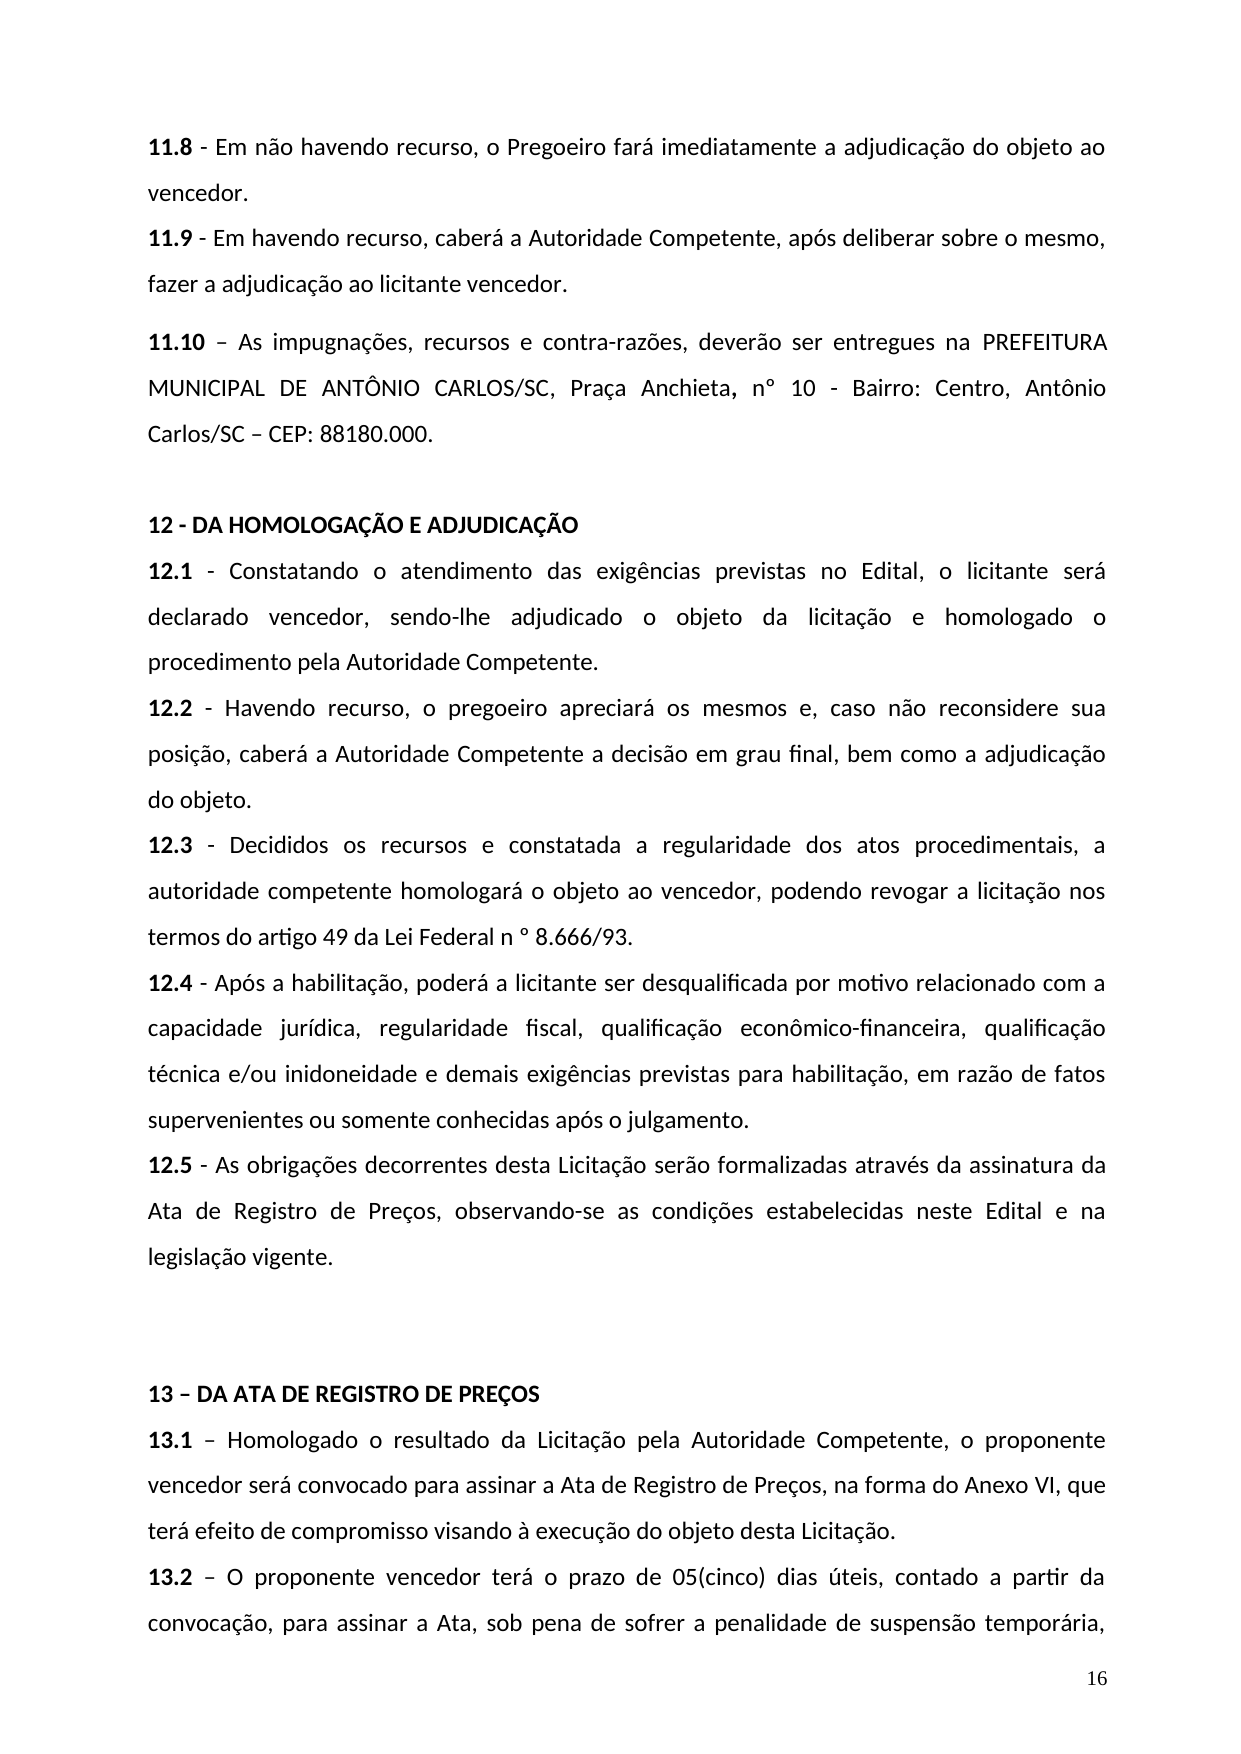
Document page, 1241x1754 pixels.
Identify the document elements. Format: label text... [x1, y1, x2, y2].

text 12.1 - Constatando o atendimento das exigências previstas no Edital, o licitante será declarado vencedor, sendo-lhe adjudicado o objeto da licitação e homologado o procedimento pela Autoridade Competente. [148, 555, 1107, 677]
text 11.8 - Em não havendo recurso, o Pregoeiro fará imediatamente a adjudicação do objeto ao vencedor. [148, 131, 1107, 207]
text 13 – DA ATA DE REGISTRO DE PREÇOS [148, 1378, 1107, 1409]
text 12.4 - Após a habilitação, poderá a licitante ser desqualificada por motivo relacionado com a capacidade jurídica, regularidade fiscal, qualificação econômico-financeira, qualificação técnica e/ou inidoneidade e demais exigências previstas para habilitação, em razão de fatos supervenientes ou somente conhecidas após o julgamento. [148, 967, 1107, 1134]
text 11.10 – As impugnações, recursos e contra-razões, deverão ser entregues na PREFEITURA MUNICIPAL DE ANTÔNIO CARLOS/SC, Praça Anchieta, nº 10 - Bairro: Centro, Antônio Carlos/SC – CEP: 88180.000. [148, 326, 1107, 448]
text 12.5 - As obrigações decorrentes desta Licitação serão formalizadas através da assinatura da Ata de Registro de Preços, observando-se as condições estabelecidas neste Edital e na legislação vigente. [148, 1149, 1107, 1272]
text 12.3 - Decididos os recursos e constatada a regularidade dos atos procedimentais, a autoridade competente homologará o objeto ao vencedor, podendo revogar a licitação nos termos do artigo 49 da Lei Federal n º 8.666/93. [148, 829, 1107, 951]
text 12 - DA HOMOLOGAÇÃO E ADJUDICAÇÃO [148, 509, 1107, 540]
text 12.2 - Havendo recurso, o pregoeiro apreciará os mesmos e, caso não reconsidere sua posição, caberá a Autoridade Competente a decisão em grau final, bem como a adjudicação do objeto. [148, 692, 1107, 814]
text 11.9 - Em havendo recurso, caberá a Autoridade Competente, após deliberar sobre o mesmo, fazer a adjudicação ao licitante vencedor. [148, 222, 1107, 299]
text 13.1 – Homologado o resultado da Licitação pela Autoridade Competente, o proponente vencedor será convocado para assinar a Ata de Registro de Preços, na forma do Anexo VI, que terá efeito de compromisso visando à execução do objeto desta Licitação. [148, 1424, 1107, 1546]
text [148, 1561, 1107, 1637]
